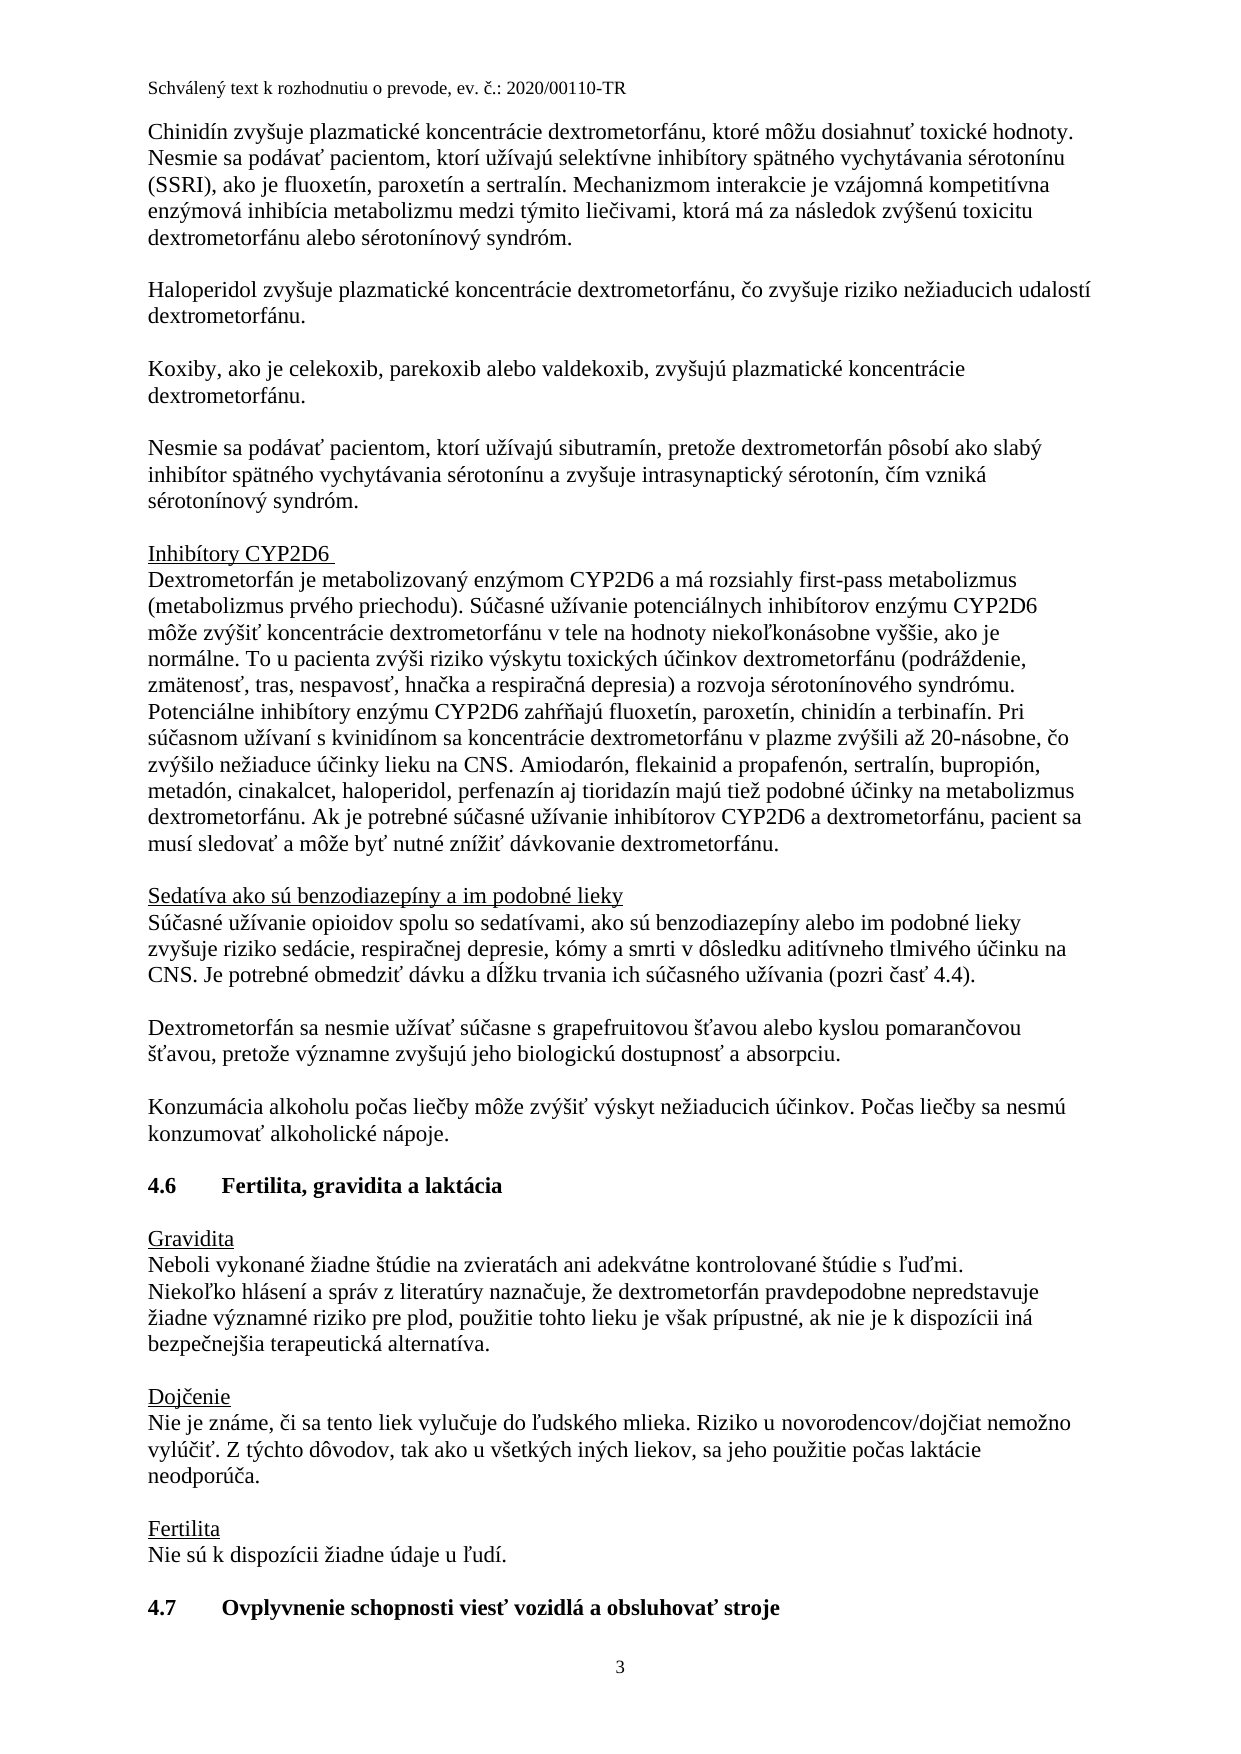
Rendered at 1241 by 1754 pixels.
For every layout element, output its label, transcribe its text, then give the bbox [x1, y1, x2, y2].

text Sedatíva ako sú benzodiazepíny a im podobné lieky [148, 882, 1092, 909]
text Neboli vykonané žiadne štúdie na zvieratách ani adekvátne kontrolované štúdie s ľuďmi. [148, 1251, 1092, 1278]
text Haloperidol zvyšuje plazmatické koncentrácie dextrometorfánu, čo zvyšuje riziko nežiaducich udalostí dextrometorfánu. [148, 276, 1092, 329]
text Inhibítory CYP2D6 [148, 540, 1092, 566]
text Koxiby, ako je celekoxib, parekoxib alebo valdekoxib, zvyšujú plazmatické koncentrácie dextrometorfánu. [148, 355, 1092, 408]
text Nie sú k dispozícii žiadne údaje u ľudí. [148, 1541, 1092, 1568]
text Dojčenie [148, 1383, 1092, 1409]
text Chinidín zvyšuje plazmatické koncentrácie dextrometorfánu, ktoré môžu dosiahnuť toxické hodnoty. [148, 118, 1092, 144]
text Súčasné užívanie opioidov spolu so sedatívami, ako sú benzodiazepíny alebo im podobné lieky zvyšuje riziko sedácie, respiračnej depresie, kómy a smrti v dôsledku aditívneho tlmivého účinku na CNS. Je potrebné obmedziť dávku a dĺžku trvania ich súčasného užívania (pozri časť 4.4). [148, 909, 1092, 988]
text Fertilita [148, 1515, 1092, 1541]
text Nesmie sa podávať pacientom, ktorí užívajú selektívne inhibítory spätného vychytávania sérotonínu (SSRI), ako je fluoxetín, paroxetín a sertralín. Mechanizmom interakcie je vzájomná kompetitívna enzýmová inhibícia metabolizmu medzi týmito liečivami, ktorá má za následok zvýšenú toxicitu dextrometorfánu alebo sérotonínový syndróm. [148, 144, 1092, 250]
text Nie je známe, či sa tento liek vylučuje do ľudského mlieka. Riziko u novorodencov/dojčiat nemožno vylúčiť. Z týchto dôvodov, tak ako u všetkých iných liekov, sa jeho použitie počas laktácie neodporúča. [148, 1409, 1092, 1488]
text Dextrometorfán je metabolizovaný enzýmom CYP2D6 a má rozsiahly first-pass metabolizmus (metabolizmus prvého priechodu). Súčasné užívanie potenciálnych inhibítorov enzýmu CYP2D6 môže zvýšiť koncentrácie dextrometorfánu v tele na hodnoty niekoľkonásobne vyššie, ako je normálne. To u pacienta zvýši riziko výskytu toxických účinkov dextrometorfánu (podráždenie, zmätenosť, tras, nespavosť, hnačka a respiračná depresia) a rozvoja sérotonínového syndrómu. Potenciálne inhibítory enzýmu CYP2D6 zahŕňajú fluoxetín, paroxetín, chinidín a terbinafín. Pri súčasnom užívaní s kvinidínom sa koncentrácie dextrometorfánu v plazme zvýšili až 20-násobne, čo zvýšilo nežiaduce účinky lieku na CNS. Amiodarón, flekainid a propafenón, sertralín, bupropión, metadón, cinakalcet, haloperidol, perfenazín aj tioridazín majú tiež podobné účinky na metabolizmus dextrometorfánu. Ak je potrebné súčasné užívanie inhibítorov CYP2D6 a dextrometorfánu, pacient sa musí sledovať a môže byť nutné znížiť dávkovanie dextrometorfánu. [148, 566, 1092, 856]
text Konzumácia alkoholu počas liečby môže zvýšiť výskyt nežiaducich účinkov. Počas liečby sa nesmú konzumovať alkoholické nápoje. [148, 1093, 1092, 1146]
text Niekoľko hlásení a správ z literatúry naznačuje, že dextrometorfán pravdepodobne nepredstavuje žiadne významné riziko pre plod, použitie tohto lieku je však prípustné, ak nie je k dispozícii iná bezpečnejšia terapeutická alternatíva. [148, 1278, 1092, 1357]
text Nesmie sa podávať pacientom, ktorí užívajú sibutramín, pretože dextrometorfán pôsobí ako slabý inhibítor spätného vychytávania sérotonínu a zvyšuje intrasynaptický sérotonín, čím vzniká sérotonínový syndróm. [148, 434, 1092, 513]
text 4.6 Fertilita, gravidita a laktácia [148, 1172, 1092, 1199]
text Dextrometorfán sa nesmie užívať súčasne s grapefruitovou šťavou alebo kyslou pomarančovou šťavou, pretože významne zvyšujú jeho biologickú dostupnosť a absorpciu. [148, 1014, 1092, 1067]
text 4.7 Ovplyvnenie schopnosti viesť vozidlá a obsluhovať stroje [148, 1594, 1092, 1620]
text Gravidita [148, 1225, 1092, 1251]
